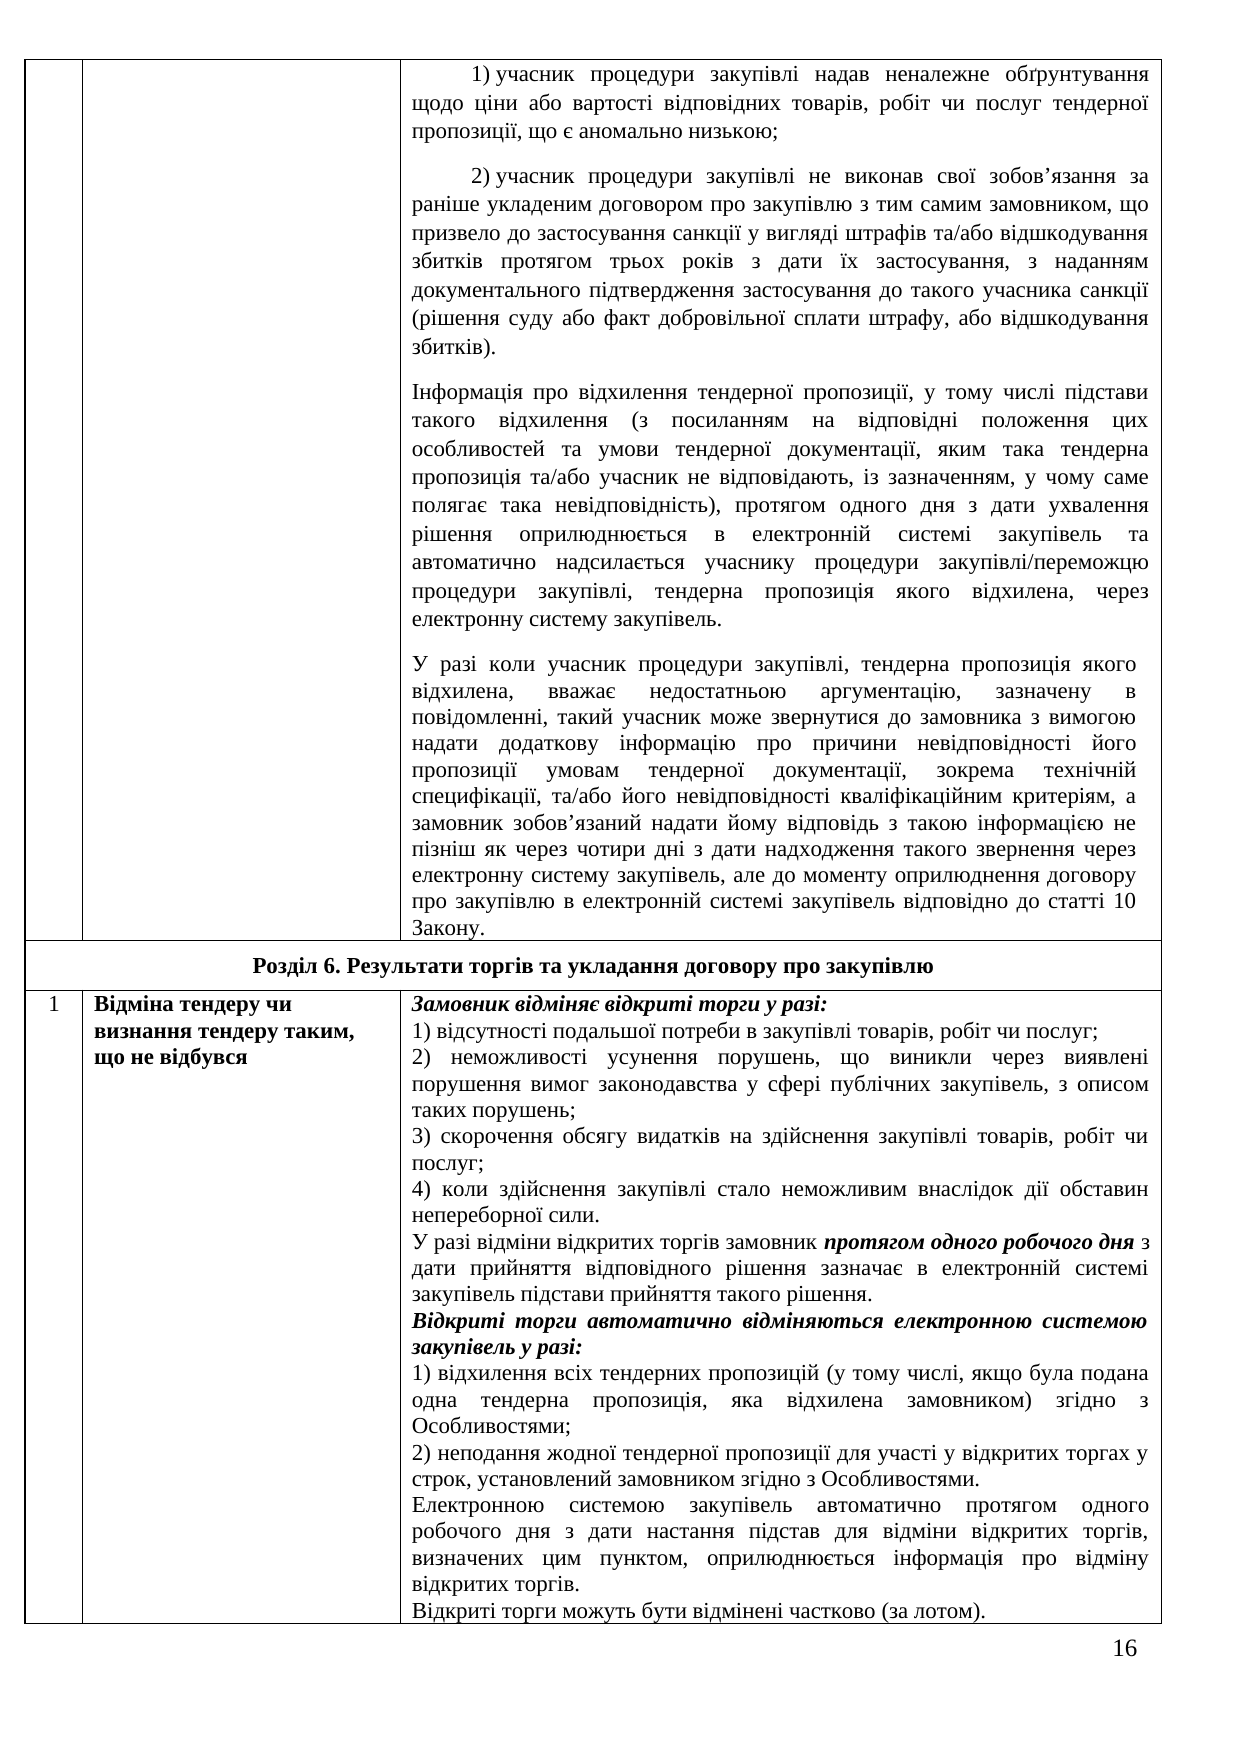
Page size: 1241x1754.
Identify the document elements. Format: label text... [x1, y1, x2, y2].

table_cell 3 [26, 60, 82, 940]
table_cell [401, 60, 1161, 940]
table_cell 1 [26, 991, 82, 1623]
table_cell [83, 991, 400, 1623]
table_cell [401, 991, 1161, 1623]
table_cell Розділ 6. Результати торгів та укладання договору про закупівлю [26, 941, 1161, 989]
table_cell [83, 60, 400, 940]
